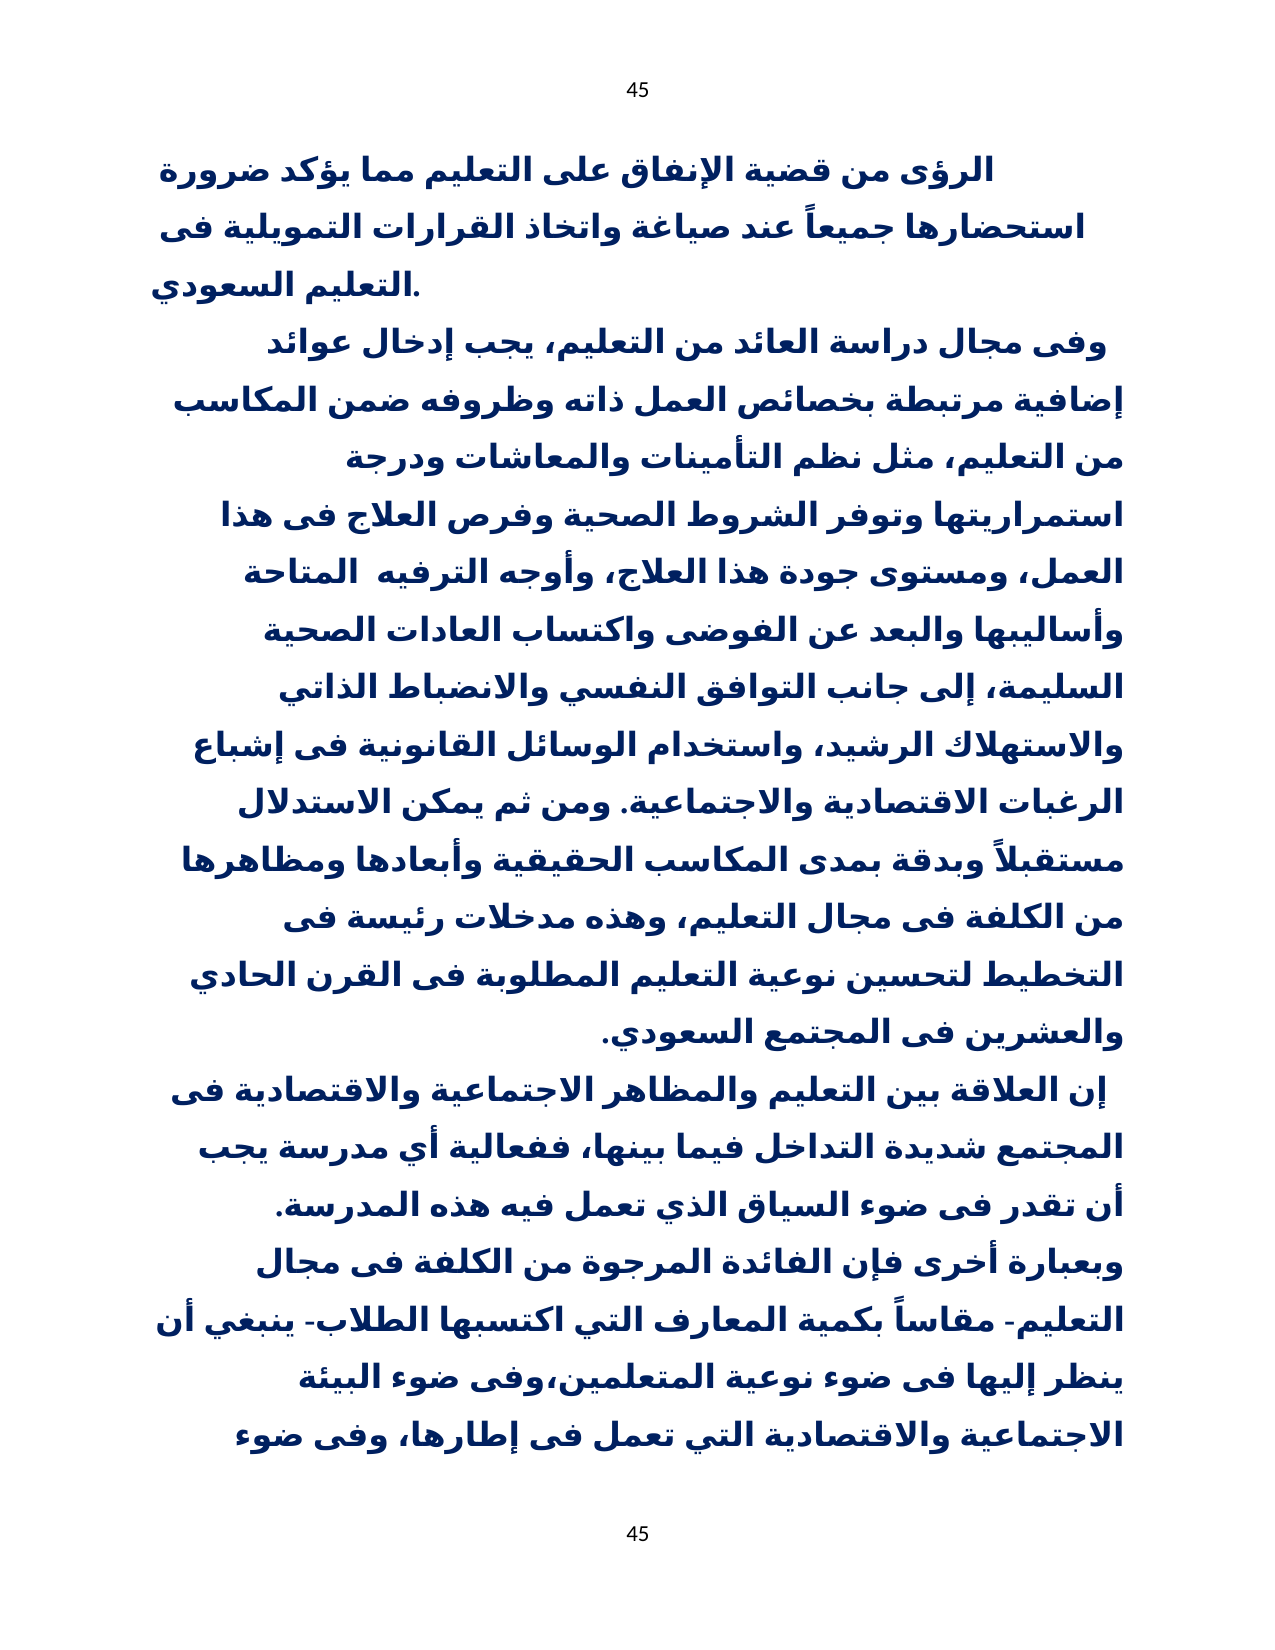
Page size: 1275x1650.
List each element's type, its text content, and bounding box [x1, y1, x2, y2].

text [150, 1070, 1125, 1453]
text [150, 150, 1125, 303]
text وفى مجال دراسة العائد من التعليم، يجب إدخال عوائد إضافية مرتبطة بخصائص العمل ذاته وظروفه ضمن المكاسب من التعليم، مثل نظم التأمينات والمعاشات ودرجة استمراريتها وتوفر الشروط الصحية وفرص العلاج فى هذا العمل، ومستوى جودة هذا العلاج، وأوجه الترفيه المتاحة وأساليبها والبعد عن الفوضى واكتساب العادات الصحية السليمة، إلى جانب التوافق النفسي والانضباط الذاتي والاستهلاك الرشيد، واستخدام الوسائل القانونية فى إشباع الرغبات الاقتصادية والاجتماعية. ومن ثم يمكن الاستدلال مستقبلاً وبدقة بمدى المكاسب الحقيقية وأبعادها ومظاهرها من الكلفة فى مجال التعليم، وهذه مدخلات رئيسة فى التخطيط لتحسين نوعية التعليم المطلوبة فى القرن الحادي والعشرين فى المجتمع السعودي. [150, 322, 1125, 1051]
